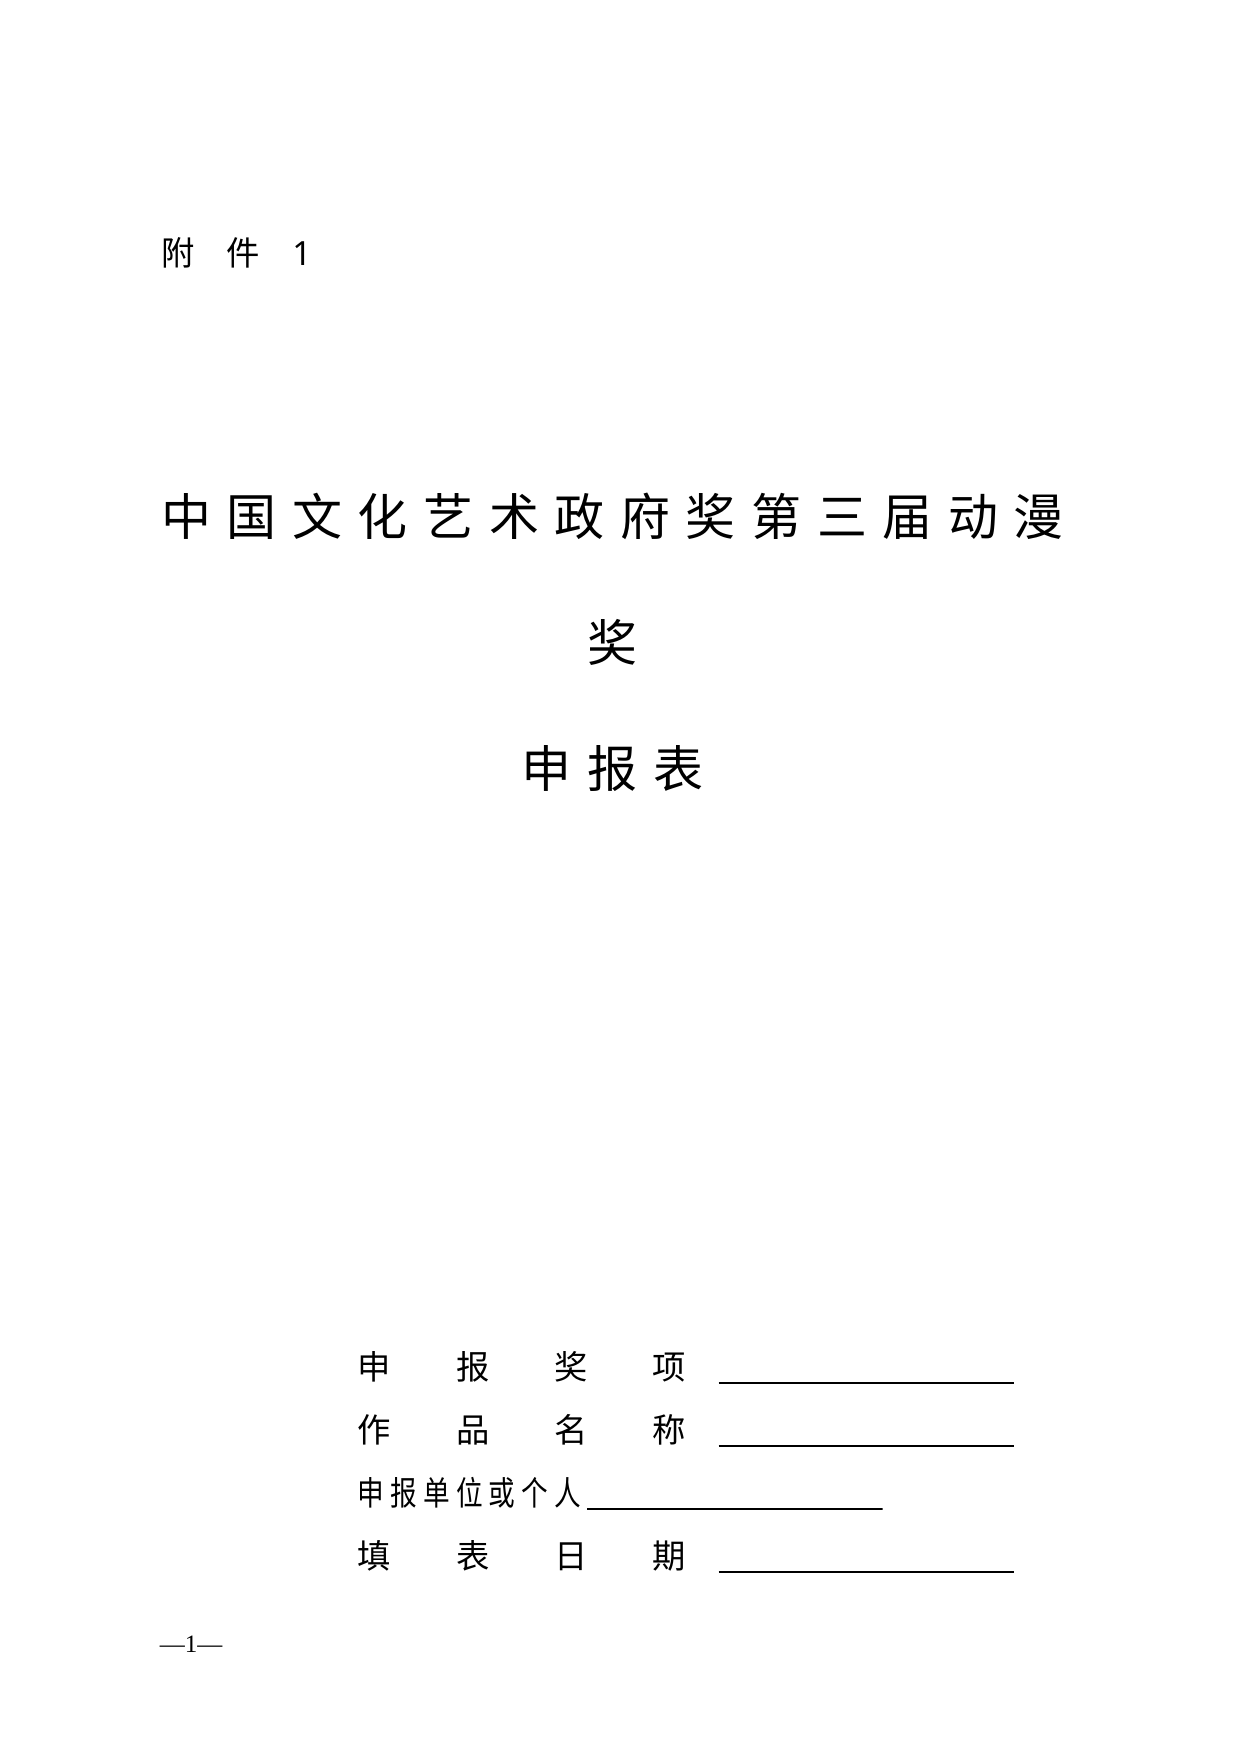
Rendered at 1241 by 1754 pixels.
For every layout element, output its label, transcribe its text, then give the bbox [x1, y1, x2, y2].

text 附件1 [161, 219, 1079, 282]
text 申报表 [161, 703, 1079, 829]
text 作 品 名 称 [358, 1396, 1079, 1459]
text 填 表 日 期 [358, 1522, 1079, 1585]
text 中国文化艺术政府奖第三届动漫奖 [161, 451, 1079, 703]
text 申 报 奖 项 [358, 1333, 1079, 1396]
text 申报单位或个人 [358, 1459, 1079, 1522]
